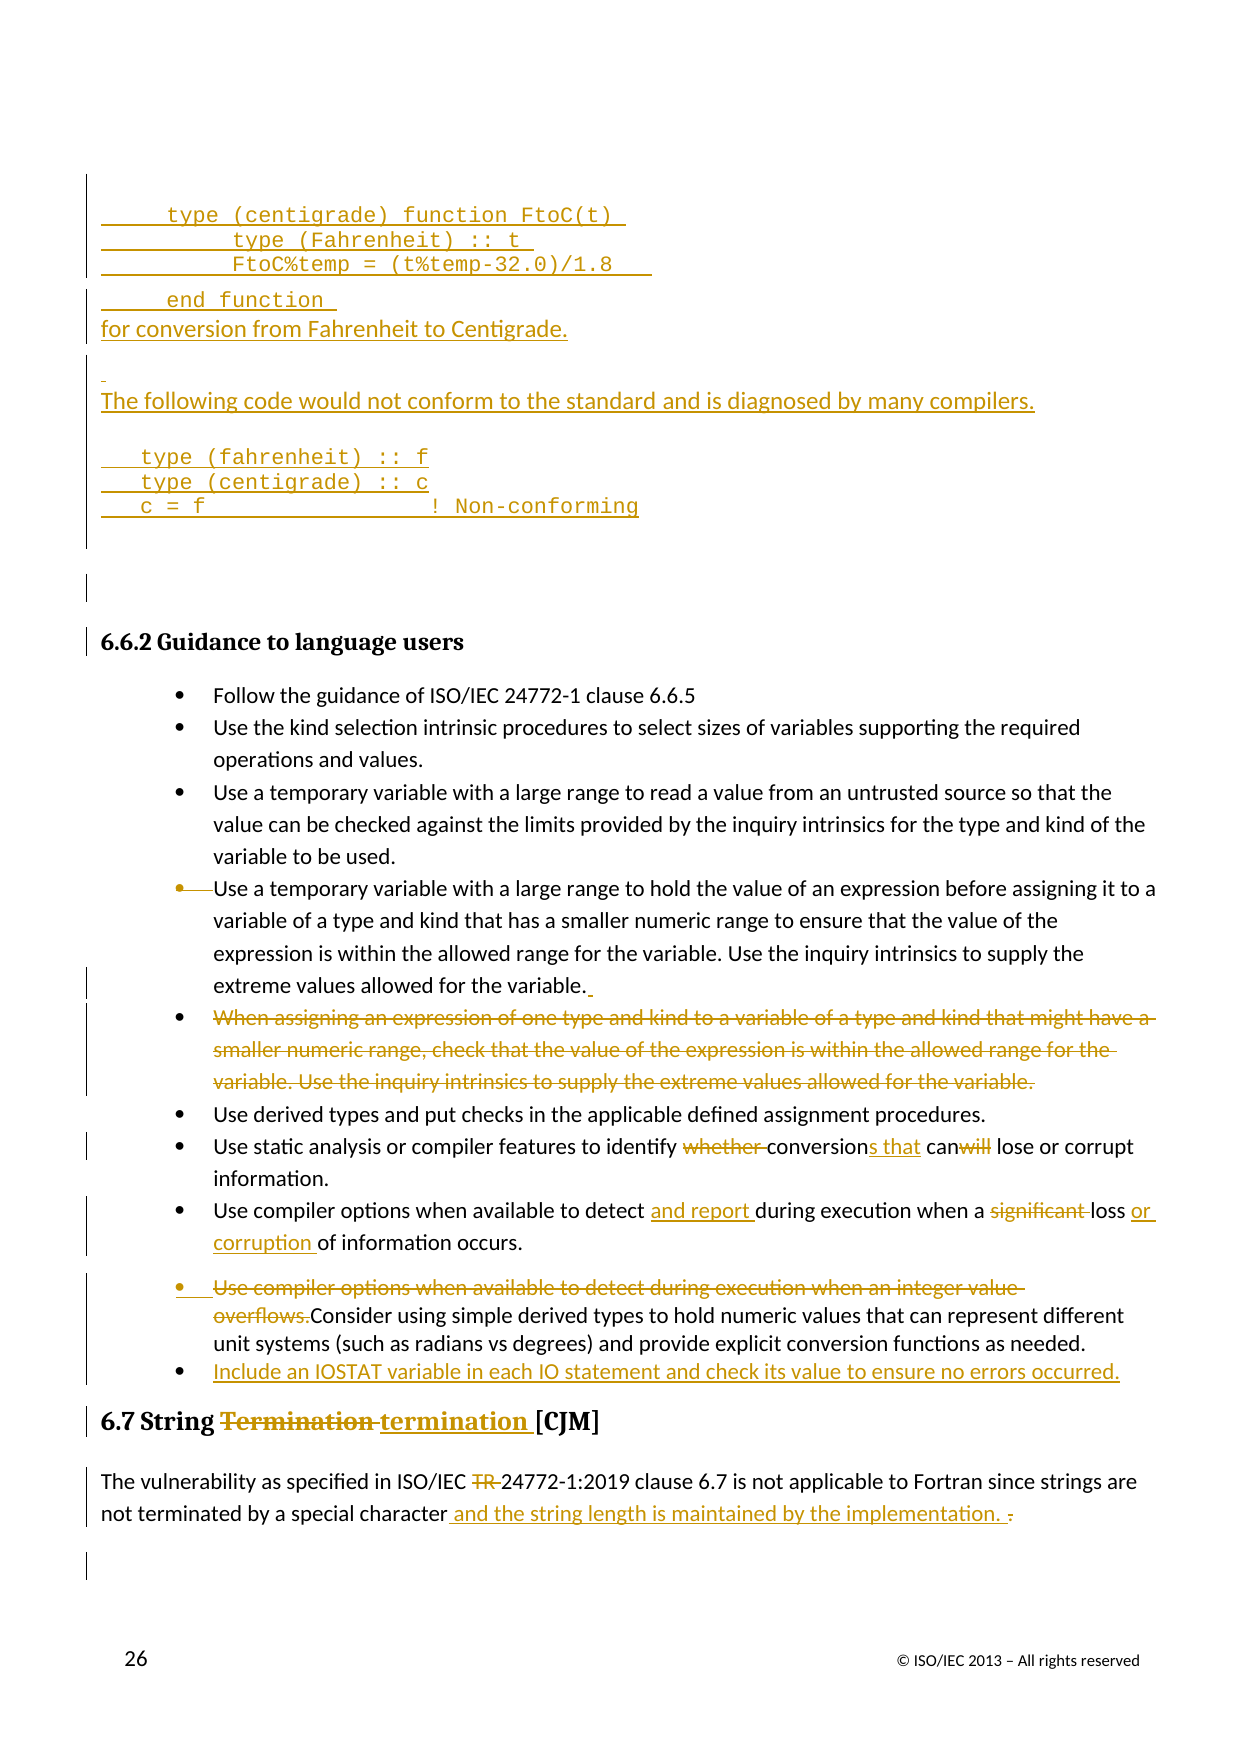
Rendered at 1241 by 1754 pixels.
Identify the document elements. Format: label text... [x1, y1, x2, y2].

list Use a temporary variable with a large range to read a value from an untrusted source so that the value can be checked against the limits provided by the inquiry intrinsics for the type and kind of the variable to be used. [176, 778, 1164, 870]
subtitle 6.7 String [CJM] [101, 1406, 1164, 1437]
list Use a temporary variable with a large range to hold the value of an expression before assigning it to a variable of a type and kind that has a smaller numeric range to ensure that the value of the expression is within the allowed range for the variable. Use the inquiry intrinsics to supply the extreme values allowed for the variable. [176, 874, 1164, 999]
list Use derived types and put checks in the applicable defined assignment procedures. [176, 1100, 1164, 1128]
list Use compiler options when available to detect during execution when a loss of information occurs. [176, 1196, 1164, 1256]
text 6.6.2 Guidance to language users [101, 627, 1164, 656]
list Consider using simple derived types to hold numeric values that can represent different unit systems (such as radians vs degrees) and provide explicit conversion functions as needed. [176, 1273, 1164, 1357]
list Use static analysis or compiler features to identify conversion can lose or corrupt information. [176, 1132, 1164, 1192]
text The vulnerability as specified in ISO/IEC 24772-1:2019 clause 6.7 is not applicable to Fortran since strings are not terminated by a special character [101, 1467, 1164, 1527]
list Use the kind selection intrinsic procedures to select sizes of variables supporting the required operations and values. [176, 713, 1164, 774]
list Follow the guidance of ISO/IEC 24772-1 clause 6.6.5 [176, 681, 1164, 709]
